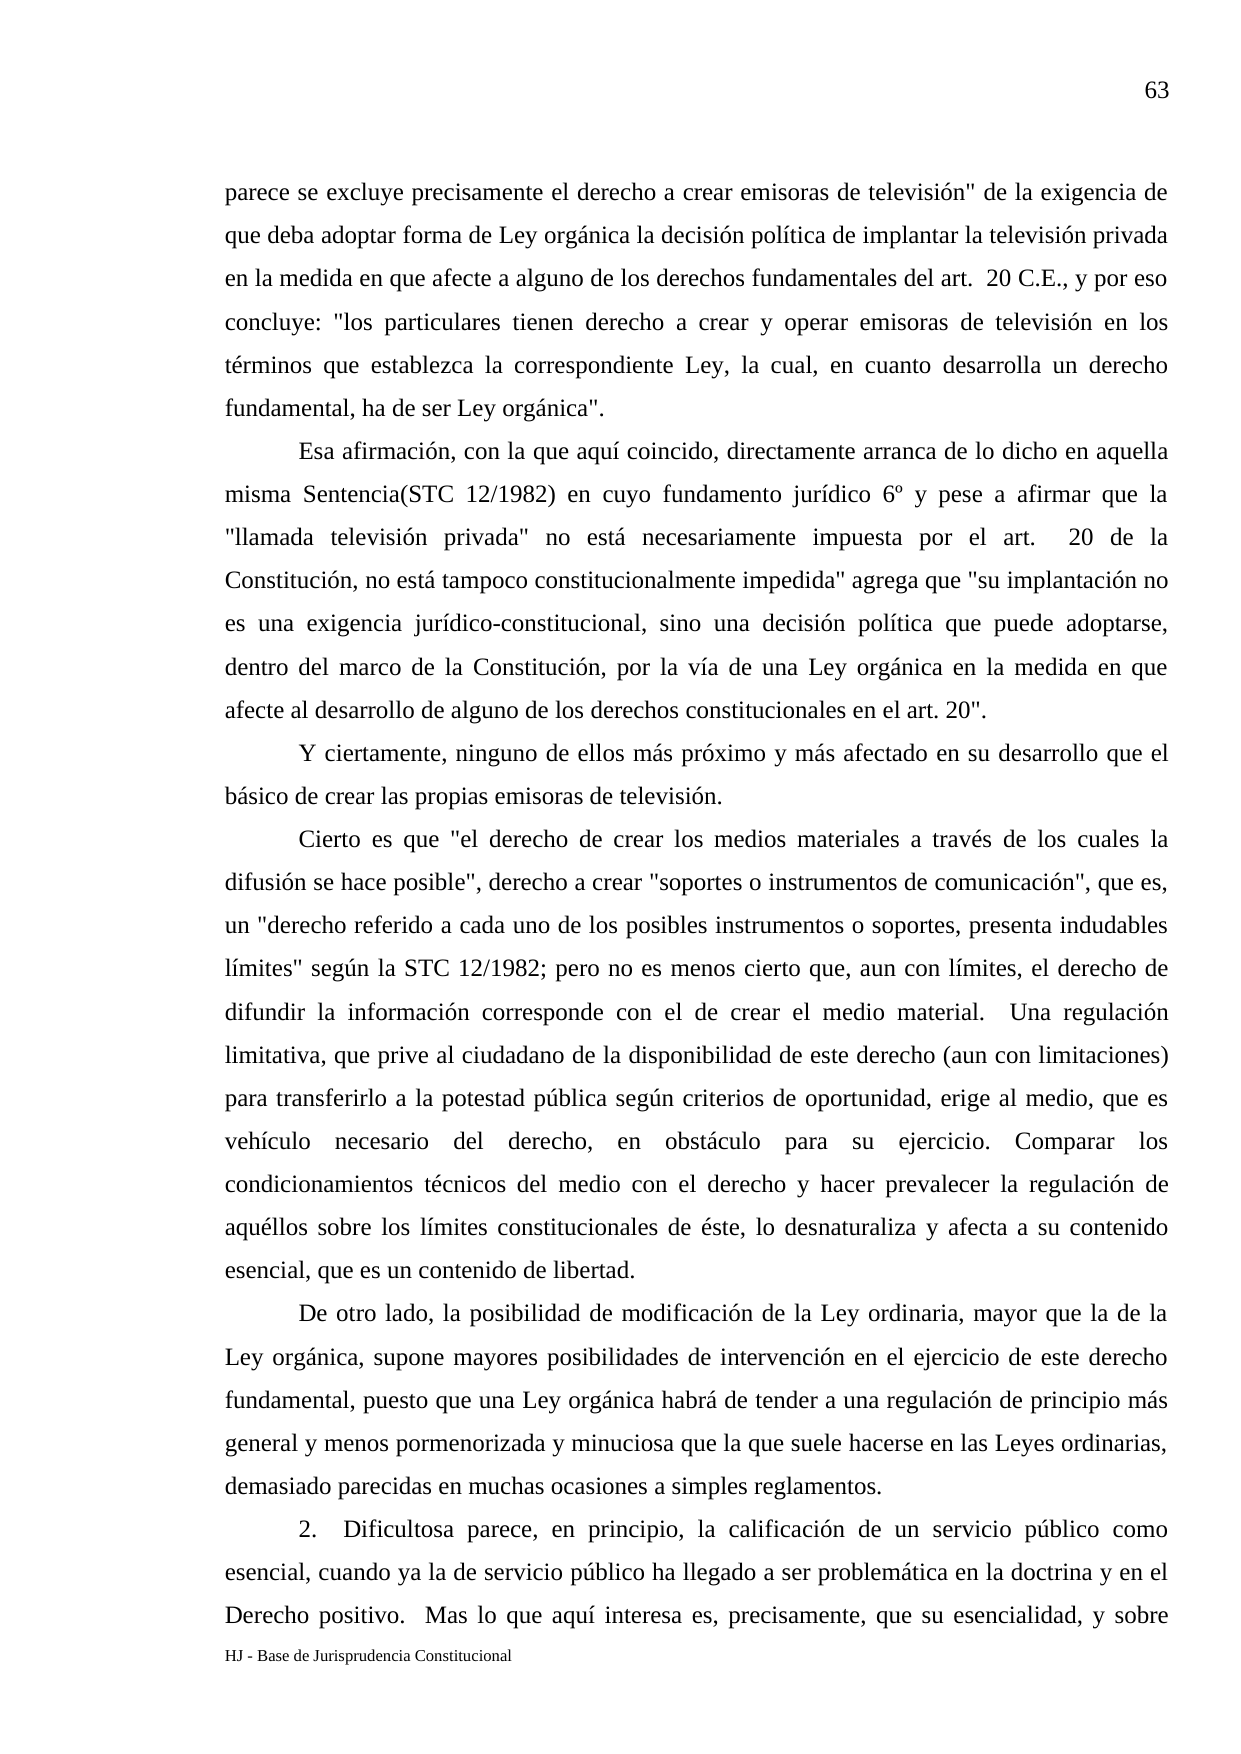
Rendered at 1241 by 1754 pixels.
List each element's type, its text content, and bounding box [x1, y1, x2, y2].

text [224, 1514, 1169, 1629]
text De otro lado, la posibilidad de modificación de la Ley ordinaria, mayor que la de la Ley orgánica, supone mayores posibilidades de intervención en el ejercicio de este derecho fundamental, puesto que una Ley orgánica habrá de tender a una regulación de principio más general y menos pormenorizada y minuciosa que la que suele hacerse en las Leyes ordinarias, demasiado parecidas en muchas ocasiones a simples reglamentos. [224, 1298, 1169, 1500]
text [224, 177, 1169, 422]
text Cierto es que "el derecho de crear los medios materiales a través de los cuales la difusión se hace posible", derecho a crear "soportes o instrumentos de comunicación", que es, un "derecho referido a cada uno de los posibles instrumentos o soportes, presenta indudables límites" según la STC 12/1982; pero no es menos cierto que, aun con límites, el derecho de difundir la información corresponde con el de crear el medio material. Una regulación limitativa, que prive al ciudadano de la disponibilidad de este derecho (aun con limitaciones) para transferirlo a la potestad pública según criterios de oportunidad, erige al medio, que es vehículo necesario del derecho, en obstáculo para su ejercicio. Comparar los condicionamientos técnicos del medio con el derecho y hacer prevalecer la regulación de aquéllos sobre los límites constitucionales de éste, lo desnaturaliza y afecta a su contenido esencial, que es un contenido de libertad. [224, 824, 1169, 1284]
text Esa afirmación, con la que aquí coincido, directamente arranca de lo dicho en aquella misma Sentencia(STC 12/1982) en cuyo fundamento jurídico 6º y pese a afirmar que la "llamada televisión privada" no está necesariamente impuesta por el art. 20 de la Constitución, no está tampoco constitucionalmente impedida" agrega que "su implantación no es una exigencia jurídico-constitucional, sino una decisión política que puede adoptarse, dentro del marco de la Constitución, por la vía de una Ley orgánica en la medida en que afecte al desarrollo de alguno de los derechos constitucionales en el art. 20". [224, 436, 1169, 723]
text Y ciertamente, ninguno de ellos más próximo y más afectado en su desarrollo que el básico de crear las propias emisoras de televisión. [224, 738, 1169, 810]
